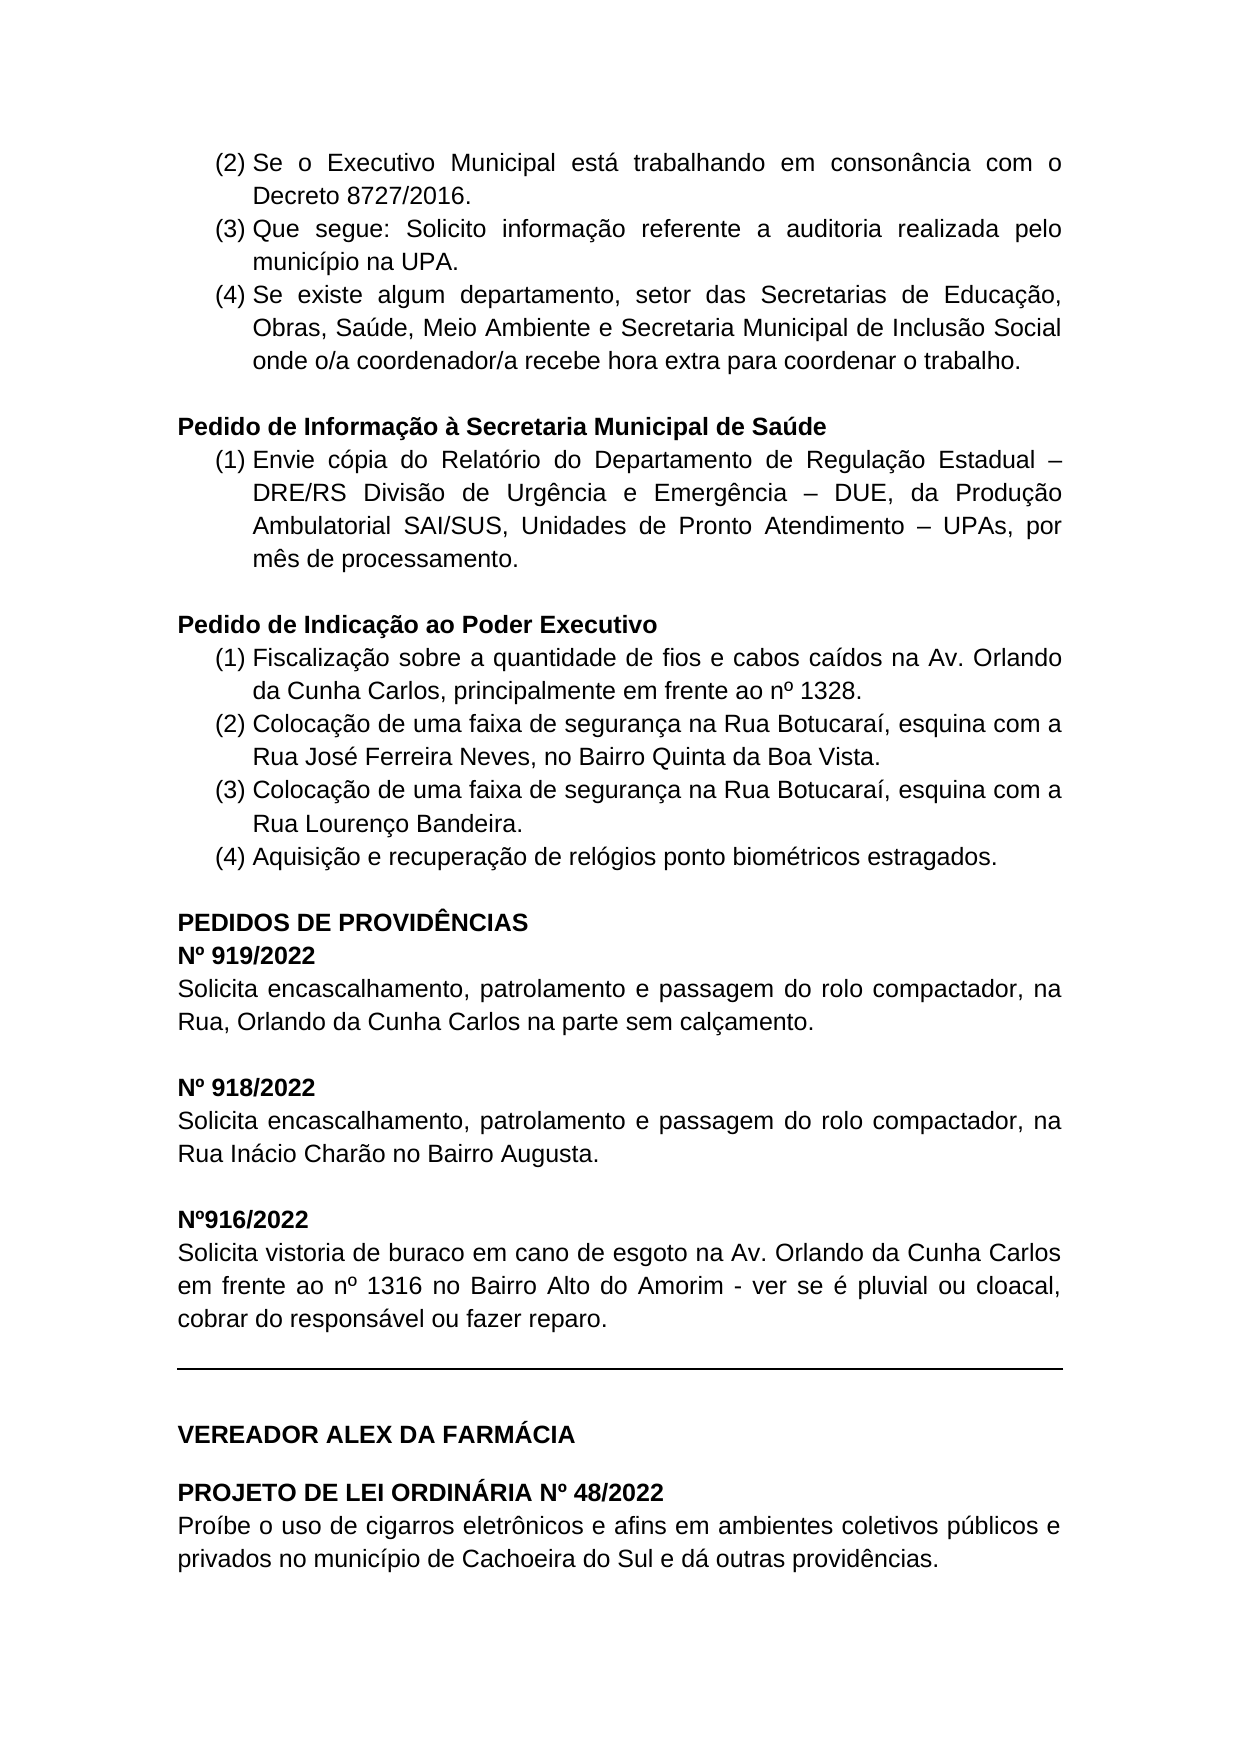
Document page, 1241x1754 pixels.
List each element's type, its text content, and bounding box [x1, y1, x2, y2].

text VEREADOR ALEX DA FARMÁCIA [177, 1419, 1063, 1448]
list Que segue: Solicito informação referente a auditoria realizada pelo município na UPA. [215, 214, 1063, 275]
text Solicita vistoria de buraco em cano de esgoto na Av. Orlando da Cunha Carlos em frente ao nº 1316 no Bairro Alto do Amorim - ver se é pluvial ou cloacal, cobrar do responsável ou fazer reparo. [177, 1238, 1063, 1333]
list Se existe algum departamento, setor das Secretarias de Educação, Obras, Saúde, Meio Ambiente e Secretaria Municipal de Inclusão Social onde o/a coordenador/a recebe hora extra para coordenar o trabalho. [215, 280, 1063, 374]
list Fiscalização sobre a quantidade de fios e cabos caídos na Av. Orlando da Cunha Carlos, principalmente em frente ao nº 1328. [215, 643, 1063, 705]
text Proíbe o uso de cigarros eletrônicos e afins em ambientes coletivos públicos e privados no município de Cachoeira do Sul e dá outras providências. [177, 1511, 1063, 1572]
list Colocação de uma faixa de segurança na Rua Botucaraí, esquina com a Rua José Ferreira Neves, no Bairro Quinta da Boa Vista. [215, 709, 1063, 771]
text Solicita encascalhamento, patrolamento e passagem do rolo compactador, na Rua, Orlando da Cunha Carlos na parte sem calçamento. [177, 974, 1063, 1036]
text PEDIDOS DE PROVIDÊNCIAS [177, 908, 1063, 937]
list Colocação de uma faixa de segurança na Rua Botucaraí, esquina com a Rua Lourenço Bandeira. [215, 776, 1063, 838]
list Se o Executivo Municipal está trabalhando em consonância com o Decreto 8727/2016. [215, 148, 1063, 209]
text Nº 918/2022 [177, 1073, 1063, 1102]
text Pedido de Informação à Secretaria Municipal de Saúde [177, 412, 1063, 441]
text PROJETO DE LEI ORDINÁRIA Nº 48/2022 [177, 1478, 1063, 1506]
text Nº 919/2022 [177, 941, 1063, 970]
text Nº916/2022 [177, 1205, 1063, 1234]
text Solicita encascalhamento, patrolamento e passagem do rolo compactador, na Rua Inácio Charão no Bairro Augusta. [177, 1106, 1063, 1168]
list Envie cópia do Relatório do Departamento de Regulação Estadual – DRE/RS Divisão de Urgência e Emergência – DUE, da Produção Ambulatorial SAI/SUS, Unidades de Pronto Atendimento – UPAs, por mês de processamento. [215, 445, 1063, 573]
list Aquisição e recuperação de relógios ponto biométricos estragados. [215, 842, 1063, 871]
text Pedido de Indicação ao Poder Executivo [177, 610, 1063, 639]
